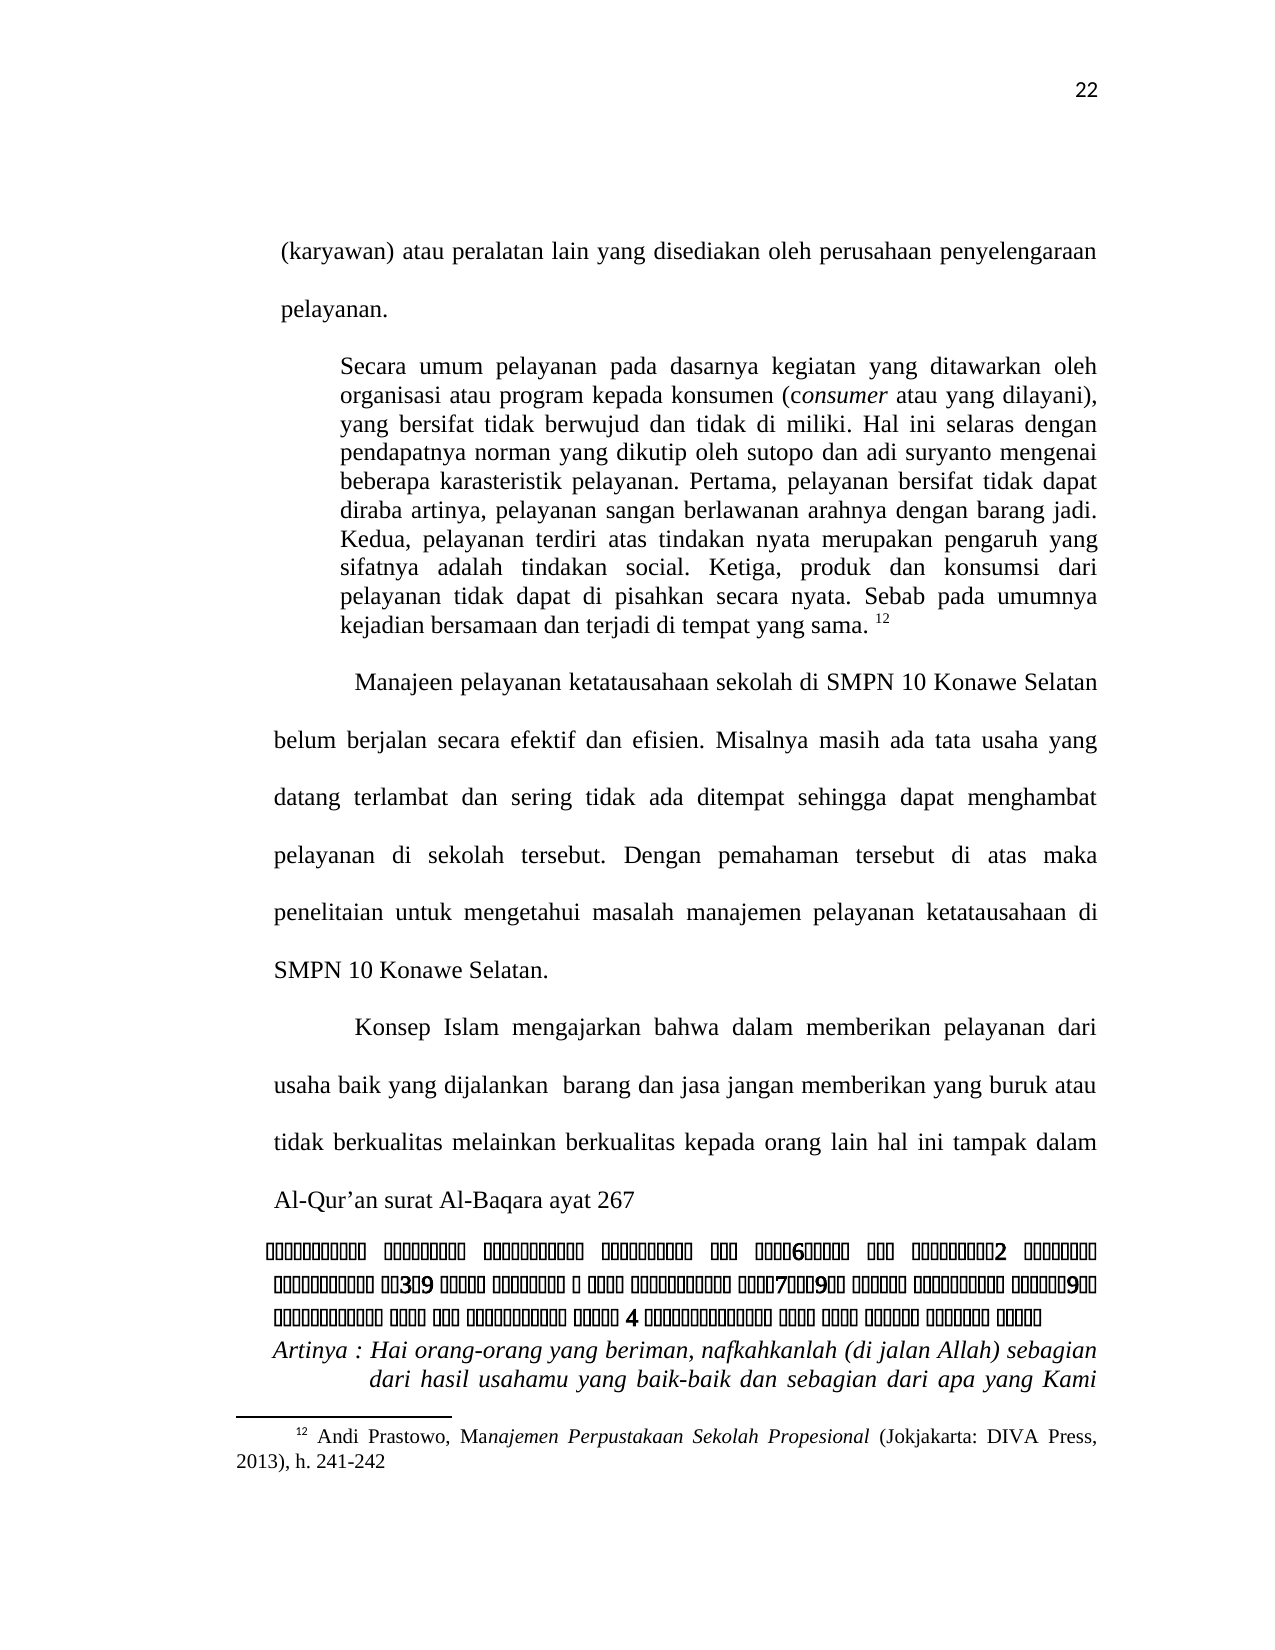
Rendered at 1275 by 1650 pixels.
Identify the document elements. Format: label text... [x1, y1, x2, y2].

list Secara umum pelayanan pada dasarnya kegiatan yang ditawarkan oleh organisasi atau program kepada konsumen (consumer atau yang dilayani), yang bersifat tidak berwujud dan tidak di miliki. Hal ini selaras dengan pendapatnya norman yang dikutip oleh sutopo dan adi suryanto mengenai beberapa karasteristik pelayanan. Pertama, pelayanan bersifat tidak dapat diraba artinya, pelayanan sangan berlawanan arahnya dengan barang jadi. Kedua, pelayanan terdiri atas tindakan nyata merupakan pengaruh yang sifatnya adalah tindakan social. Ketiga, produk dan konsumsi dari pelayanan tidak dapat di pisahkan secara nyata. Sebab pada umumnya kejadian bersamaan dan terjadi di tempat yang sama. [340, 351, 1098, 639]
list Manajeen pelayanan ketatausahaan sekolah di SMPN 10 Konawe Selatan belum berjalan secara efektif dan efisien. Misalnya masih ada tata usaha yang datang terlambat dan sering tidak ada ditempat sehingga dapat menghambat pelayanan di sekolah tersebut. Dengan pemahaman tersebut di atas maka penelitaian untuk mengetahui masalah manajemen pelayanan ketatausahaan di SMPN 10 Konawe Selatan. [274, 667, 1098, 984]
list Konsep Islam mengajarkan bahwa dalam memberikan pelayanan dari usaha baik yang dijalankan barang dan jasa jangan memberikan yang buruk atau tidak berkualitas melainkan berkualitas kepada orang lain hal ini tampak dalam Al-Qur’an surat Al-Baqara ayat 267 [274, 1012, 1098, 1214]
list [281, 236, 1098, 322]
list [266, 1336, 1098, 1393]
